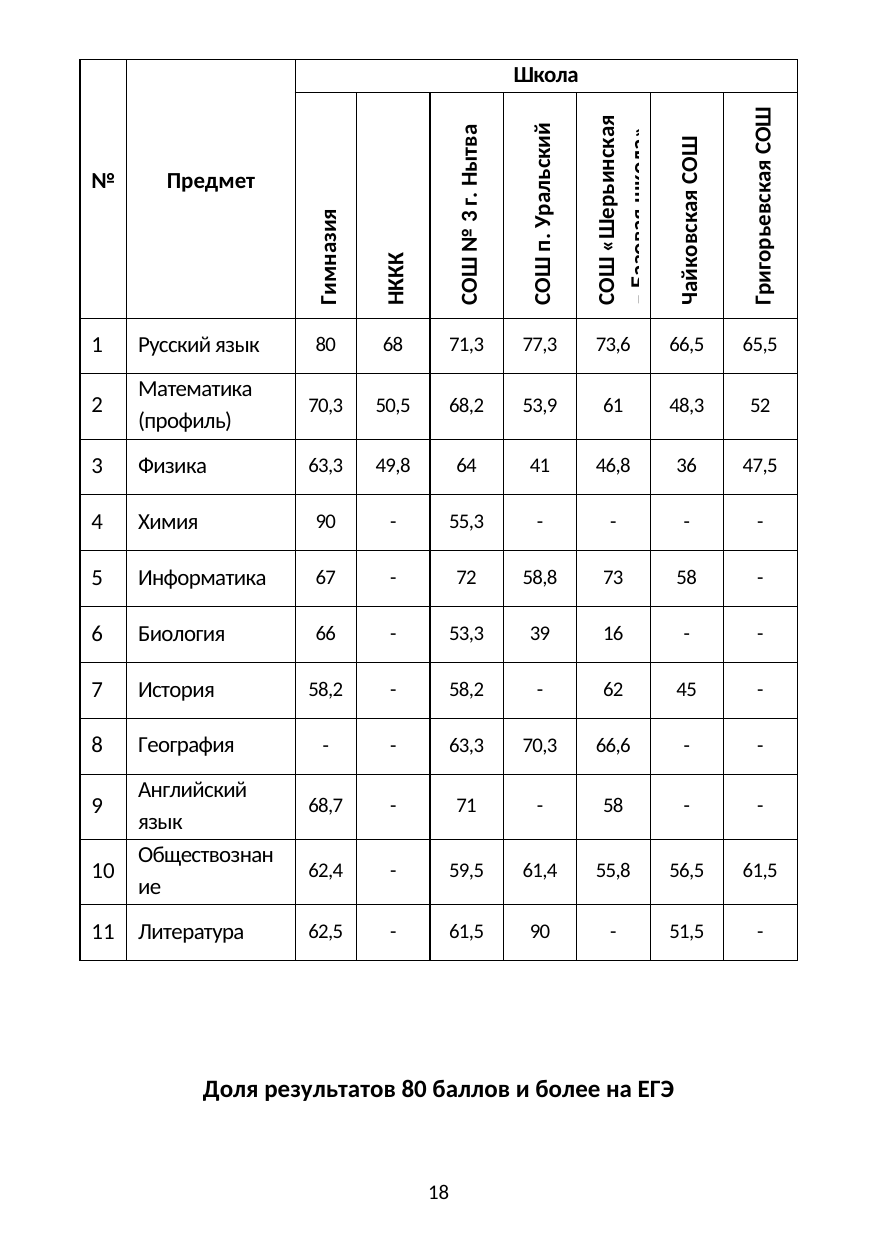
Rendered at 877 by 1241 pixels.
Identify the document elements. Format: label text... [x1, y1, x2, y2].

table_cell - [724, 607, 797, 662]
table_cell 71 [431, 775, 503, 839]
table_cell 71,3 [431, 319, 503, 373]
table_cell - [724, 495, 797, 550]
table_cell - [651, 495, 723, 550]
table_cell 90 [504, 905, 576, 960]
table_cell 63,3 [431, 719, 503, 774]
table_cell 3 [81, 440, 126, 494]
table_cell 61,5 [724, 840, 797, 904]
table_cell - [577, 495, 650, 550]
table_cell 66,6 [577, 719, 650, 774]
table_cell Григорьевская СОШ [724, 93, 797, 317]
table_cell - [357, 607, 429, 662]
table_cell Литература [127, 905, 295, 960]
table_cell 9 [81, 775, 126, 839]
table_cell - [651, 719, 723, 774]
table_cell - [357, 495, 429, 550]
table_cell - [724, 905, 797, 960]
table_cell 53,9 [504, 374, 576, 438]
table_cell 11 [81, 905, 126, 960]
table_cell Биология [127, 607, 295, 662]
table_cell Русский язык [127, 319, 295, 373]
table_cell 10 [81, 840, 126, 904]
table_cell 66,5 [651, 319, 723, 373]
table_cell - [357, 775, 429, 839]
table_cell 8 [81, 719, 126, 774]
table_cell - [724, 775, 797, 839]
table_cell 58 [577, 775, 650, 839]
table_cell 4 [81, 495, 126, 550]
table_cell 68 [357, 319, 429, 373]
table_cell СОШ п. Уральский [504, 93, 576, 317]
table_cell 62,4 [296, 840, 356, 904]
table_cell СОШ «Шерьинская – Базовая школа» [577, 93, 650, 317]
table_cell Гимназия [296, 93, 356, 317]
table_cell 36 [651, 440, 723, 494]
table_cell - [651, 775, 723, 839]
table_cell - [357, 719, 429, 774]
table_cell 80 [296, 319, 356, 373]
table_cell - [724, 551, 797, 606]
table_cell 16 [577, 607, 650, 662]
table_cell 51,5 [651, 905, 723, 960]
table_cell 61 [577, 374, 650, 438]
table_cell - [504, 775, 576, 839]
table_cell 62,5 [296, 905, 356, 960]
table_cell 68,7 [296, 775, 356, 839]
table_cell - [577, 905, 650, 960]
table_cell География [127, 719, 295, 774]
table_cell Английский язык [127, 775, 295, 839]
table_cell История [127, 663, 295, 718]
table_cell - [724, 719, 797, 774]
table_cell 45 [651, 663, 723, 718]
table_cell 39 [504, 607, 576, 662]
table_cell 65,5 [724, 319, 797, 373]
table_cell 73 [577, 551, 650, 606]
table_cell Физика [127, 440, 295, 494]
table_cell - [504, 663, 576, 718]
table_cell - [651, 607, 723, 662]
table_cell 41 [504, 440, 576, 494]
table_cell - [357, 663, 429, 718]
table_cell 70,3 [504, 719, 576, 774]
table_cell 72 [431, 551, 503, 606]
table_cell 55,8 [577, 840, 650, 904]
table_cell 47,5 [724, 440, 797, 494]
table_cell 73,6 [577, 319, 650, 373]
table_cell - [504, 495, 576, 550]
table_cell 62 [577, 663, 650, 718]
table_cell 53,3 [431, 607, 503, 662]
table_cell 64 [431, 440, 503, 494]
table_cell 66 [296, 607, 356, 662]
table_cell 61,5 [431, 905, 503, 960]
table_header № [81, 60, 126, 317]
table_cell 55,3 [431, 495, 503, 550]
table_cell 48,3 [651, 374, 723, 438]
table_cell - [357, 905, 429, 960]
table_cell 90 [296, 495, 356, 550]
table_cell Чайковская СОШ [651, 93, 723, 317]
table_cell - [296, 719, 356, 774]
table_cell 46,8 [577, 440, 650, 494]
table_cell 1 [81, 319, 126, 373]
table_cell 58 [651, 551, 723, 606]
table_cell НККК [357, 93, 429, 317]
table_cell 52 [724, 374, 797, 438]
text Доля результатов 80 баллов и более на ЕГЭ [59, 1073, 818, 1103]
table_cell 59,5 [431, 840, 503, 904]
table_cell 49,8 [357, 440, 429, 494]
table_cell - [357, 551, 429, 606]
table_cell 58,2 [431, 663, 503, 718]
table_cell 56,5 [651, 840, 723, 904]
table_cell 2 [81, 374, 126, 438]
table_cell Математика (профиль) [127, 374, 295, 438]
table_cell 77,3 [504, 319, 576, 373]
table_header Предмет [127, 60, 295, 317]
table_cell - [357, 840, 429, 904]
table_cell 61,4 [504, 840, 576, 904]
table_cell Химия [127, 495, 295, 550]
table_cell Информатика [127, 551, 295, 606]
table_cell 50,5 [357, 374, 429, 438]
table_cell 6 [81, 607, 126, 662]
table_cell 67 [296, 551, 356, 606]
table_cell 68,2 [431, 374, 503, 438]
table_cell Обществознание [127, 840, 295, 904]
table_cell 58,2 [296, 663, 356, 718]
table_cell 70,3 [296, 374, 356, 438]
table_cell 58,8 [504, 551, 576, 606]
table_header Школа [296, 60, 797, 92]
table_cell - [724, 663, 797, 718]
table_cell 5 [81, 551, 126, 606]
table_cell СОШ № 3 г. Нытва [431, 93, 503, 317]
table_cell 63,3 [296, 440, 356, 494]
table_cell 7 [81, 663, 126, 718]
